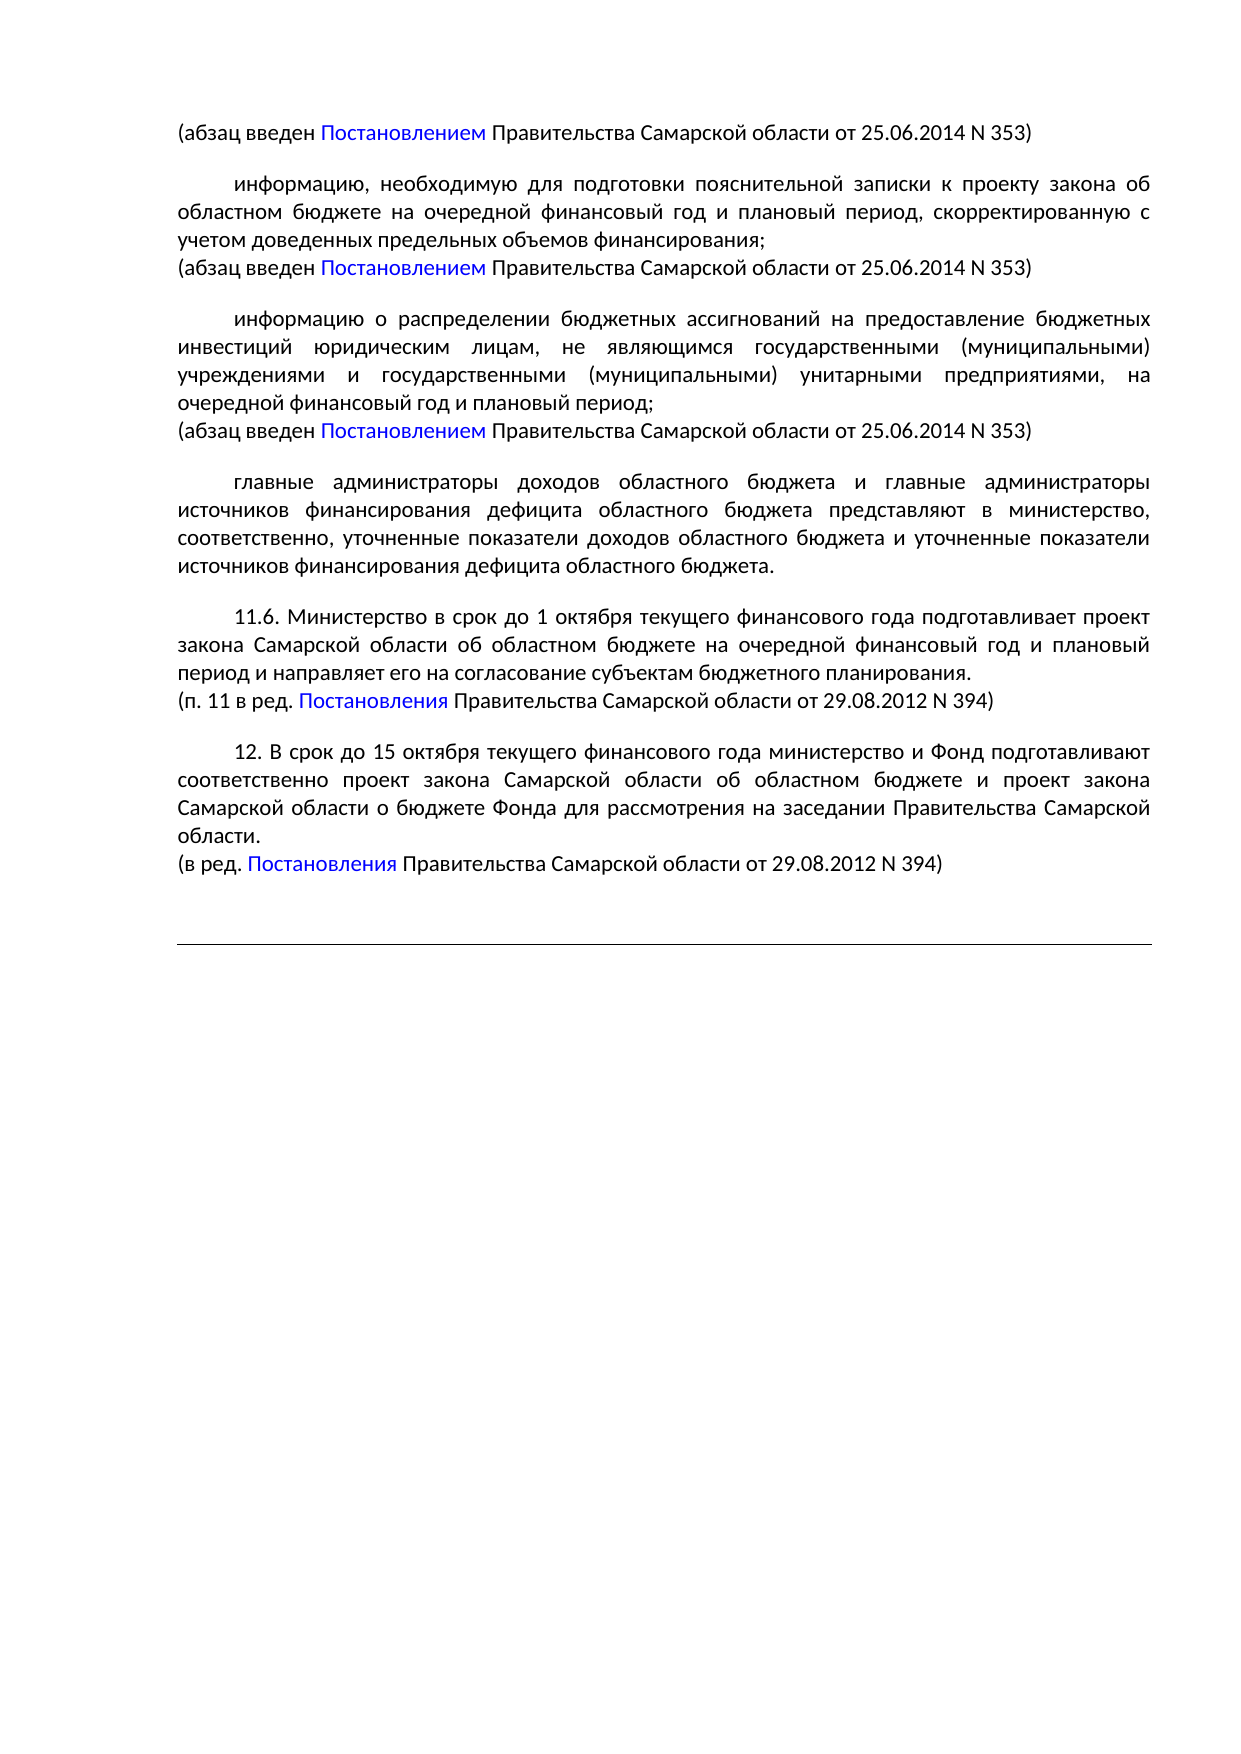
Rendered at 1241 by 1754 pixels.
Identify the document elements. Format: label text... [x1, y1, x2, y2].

text (в ред. Постановления Правительства Самарской области от 29.08.2012 N 394) [177, 849, 1152, 877]
text (абзац введен Постановлением Правительства Самарской области от 25.06.2014 N 353) [177, 253, 1152, 281]
text (абзац введен Постановлением Правительства Самарской области от 25.06.2014 N 353) [177, 416, 1152, 444]
text 12. В срок до 15 октября текущего финансового года министерство и Фонд подготавливают соответственно проект закона Самарской области об областном бюджете и проект закона Самарской области о бюджете Фонда для рассмотрения на заседании Правительства Самарской области. [177, 737, 1152, 849]
text (п. 11 в ред. Постановления Правительства Самарской области от 29.08.2012 N 394) [177, 686, 1152, 714]
text информацию, необходимую для подготовки пояснительной записки к проекту закона об областном бюджете на очередной финансовый год и плановый период, скорректированную с учетом доведенных предельных объемов финансирования; [177, 169, 1152, 253]
text 11.6. Министерство в срок до 1 октября текущего финансового года подготавливает проект закона Самарской области об областном бюджете на очередной финансовый год и плановый период и направляет его на согласование субъектам бюджетного планирования. [177, 602, 1152, 686]
text (абзац введен Постановлением Правительства Самарской области от 25.06.2014 N 353) [177, 118, 1152, 146]
text главные администраторы доходов областного бюджета и главные администраторы источников финансирования дефицита областного бюджета представляют в министерство, соответственно, уточненные показатели доходов областного бюджета и уточненные показатели источников финансирования дефицита областного бюджета. [177, 467, 1152, 579]
text информацию о распределении бюджетных ассигнований на предоставление бюджетных инвестиций юридическим лицам, не являющимся государственными (муниципальными) учреждениями и государственными (муниципальными) унитарными предприятиями, на очередной финансовый год и плановый период; [177, 304, 1152, 416]
